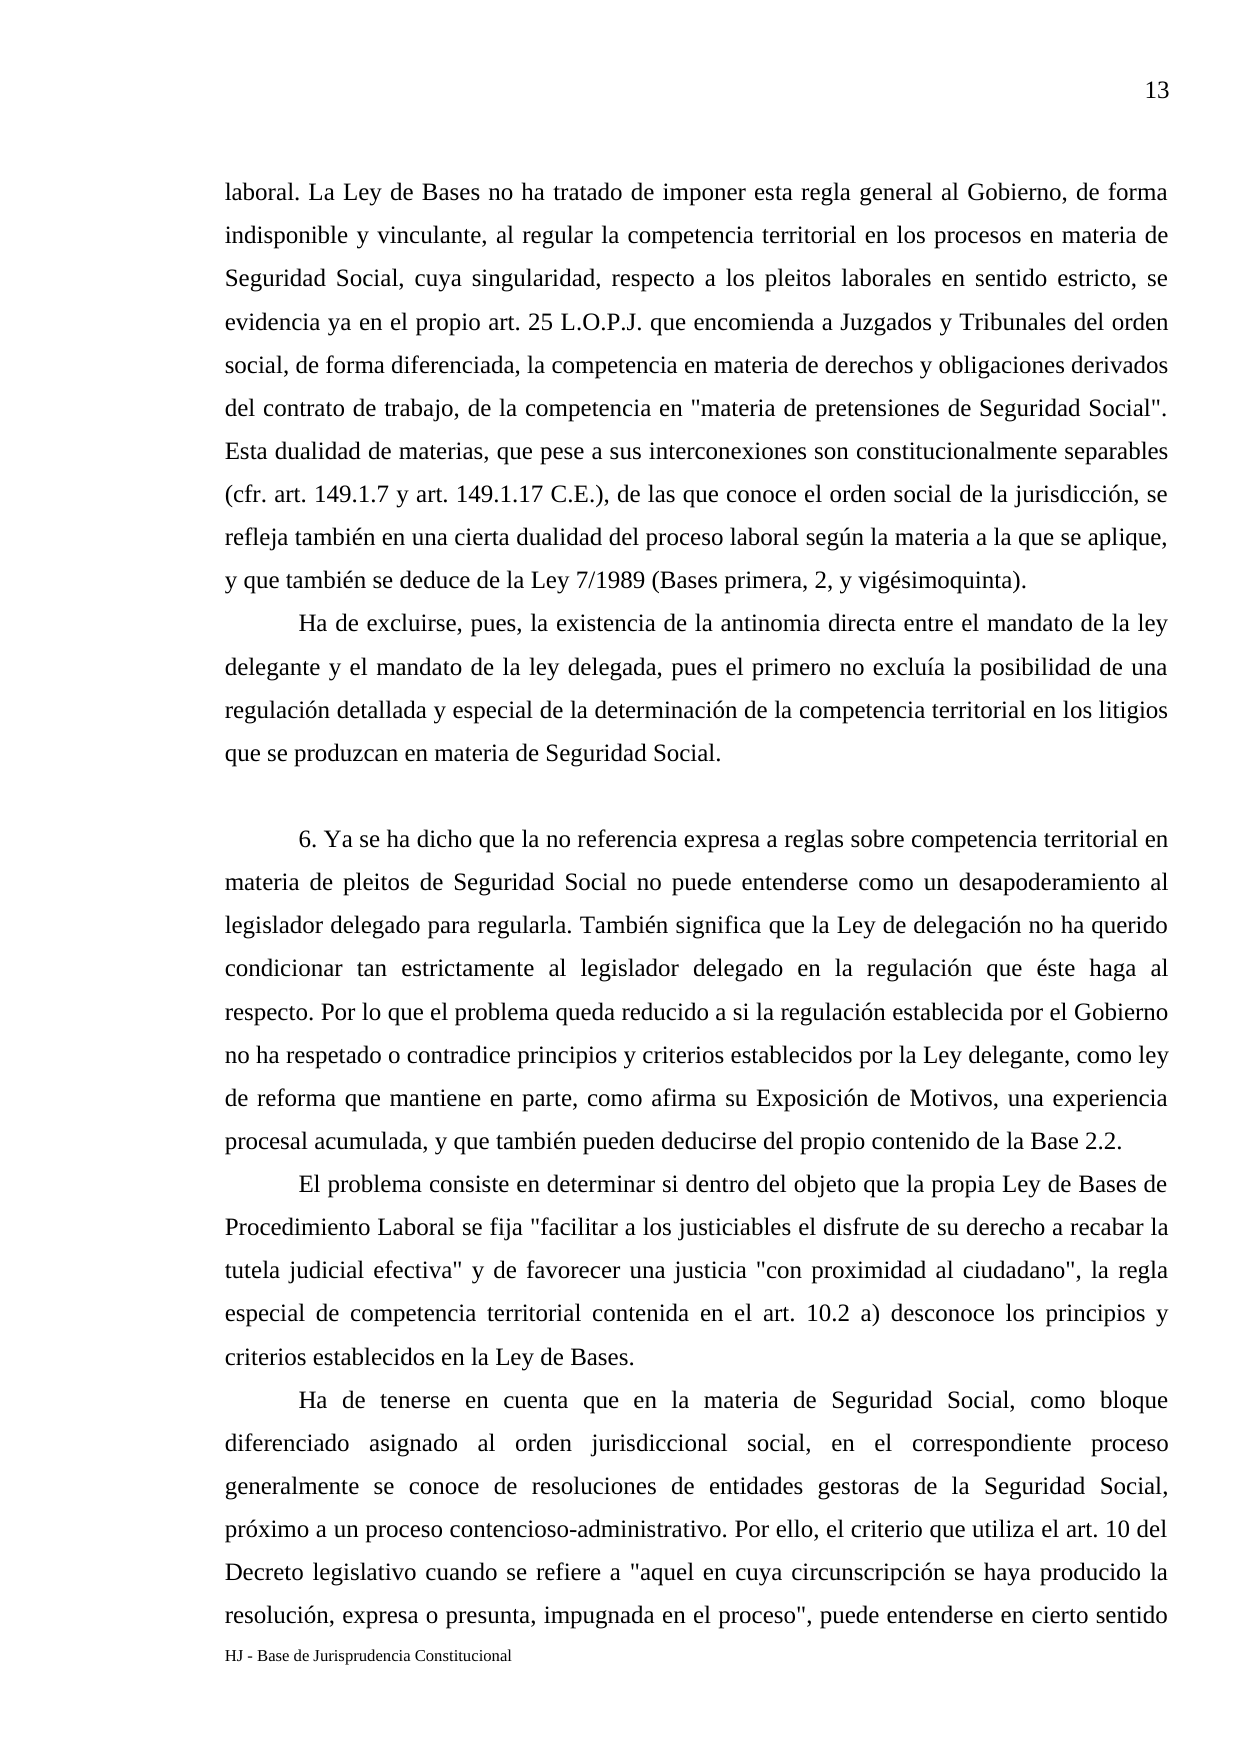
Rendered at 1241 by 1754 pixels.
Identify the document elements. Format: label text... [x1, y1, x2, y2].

text Ha de excluirse, pues, la existencia de la antinomia directa entre el mandato de la ley delegante y el mandato de la ley delegada, pues el primero no excluía la posibilidad de una regulación detallada y especial de la determinación de la competencia territorial en los litigios que se produzcan en materia de Seguridad Social. [224, 608, 1169, 767]
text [224, 1385, 1169, 1629]
text El problema consiste en determinar si dentro del objeto que la propia Ley de Bases de Procedimiento Laboral se fija "facilitar a los justiciables el disfrute de su derecho a recabar la tutela judicial efectiva" y de favorecer una justicia "con proximidad al ciudadano", la regla especial de competencia territorial contenida en el art. 10.2 a) desconoce los principios y criterios establecidos en la Ley de Bases. [224, 1169, 1169, 1370]
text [224, 177, 1169, 594]
text 6. Ya se ha dicho que la no referencia expresa a reglas sobre competencia territorial en materia de pleitos de Seguridad Social no puede entenderse como un desapoderamiento al legislador delegado para regularla. También significa que la Ley de delegación no ha querido condicionar tan estrictamente al legislador delegado en la regulación que éste haga al respecto. Por lo que el problema queda reducido a si la regulación establecida por el Gobierno no ha respetado o contradice principios y criterios establecidos por la Ley delegante, como ley de reforma que mantiene en parte, como afirma su Exposición de Motivos, una experiencia procesal acumulada, y que también pueden deducirse del propio contenido de la Base 2.2. [224, 824, 1169, 1155]
